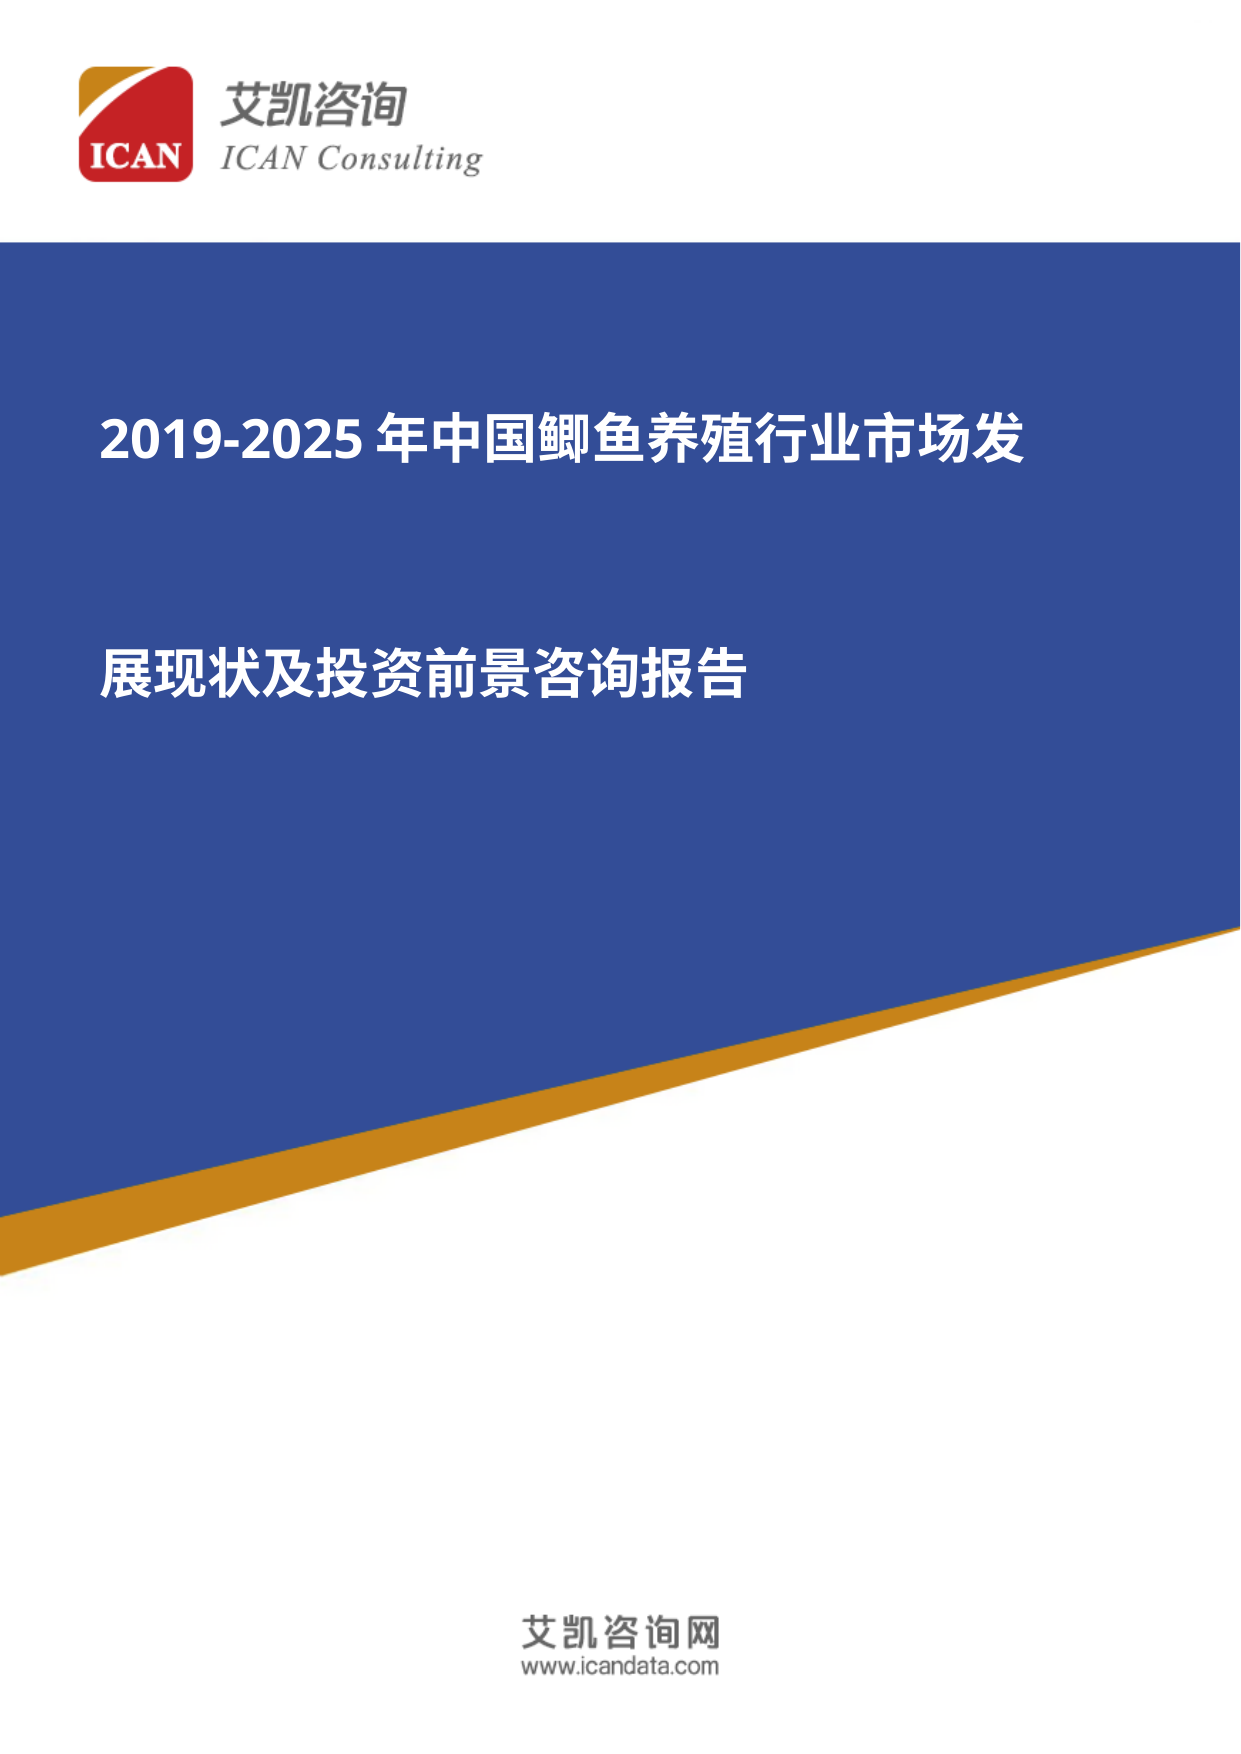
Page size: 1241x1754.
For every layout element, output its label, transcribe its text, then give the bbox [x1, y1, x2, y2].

subtitle 2019-2025年中国鲫鱼养殖行业市场发展现状及投资前景咨询报告 [99, 386, 1053, 718]
picture [0, 5, 1241, 1754]
